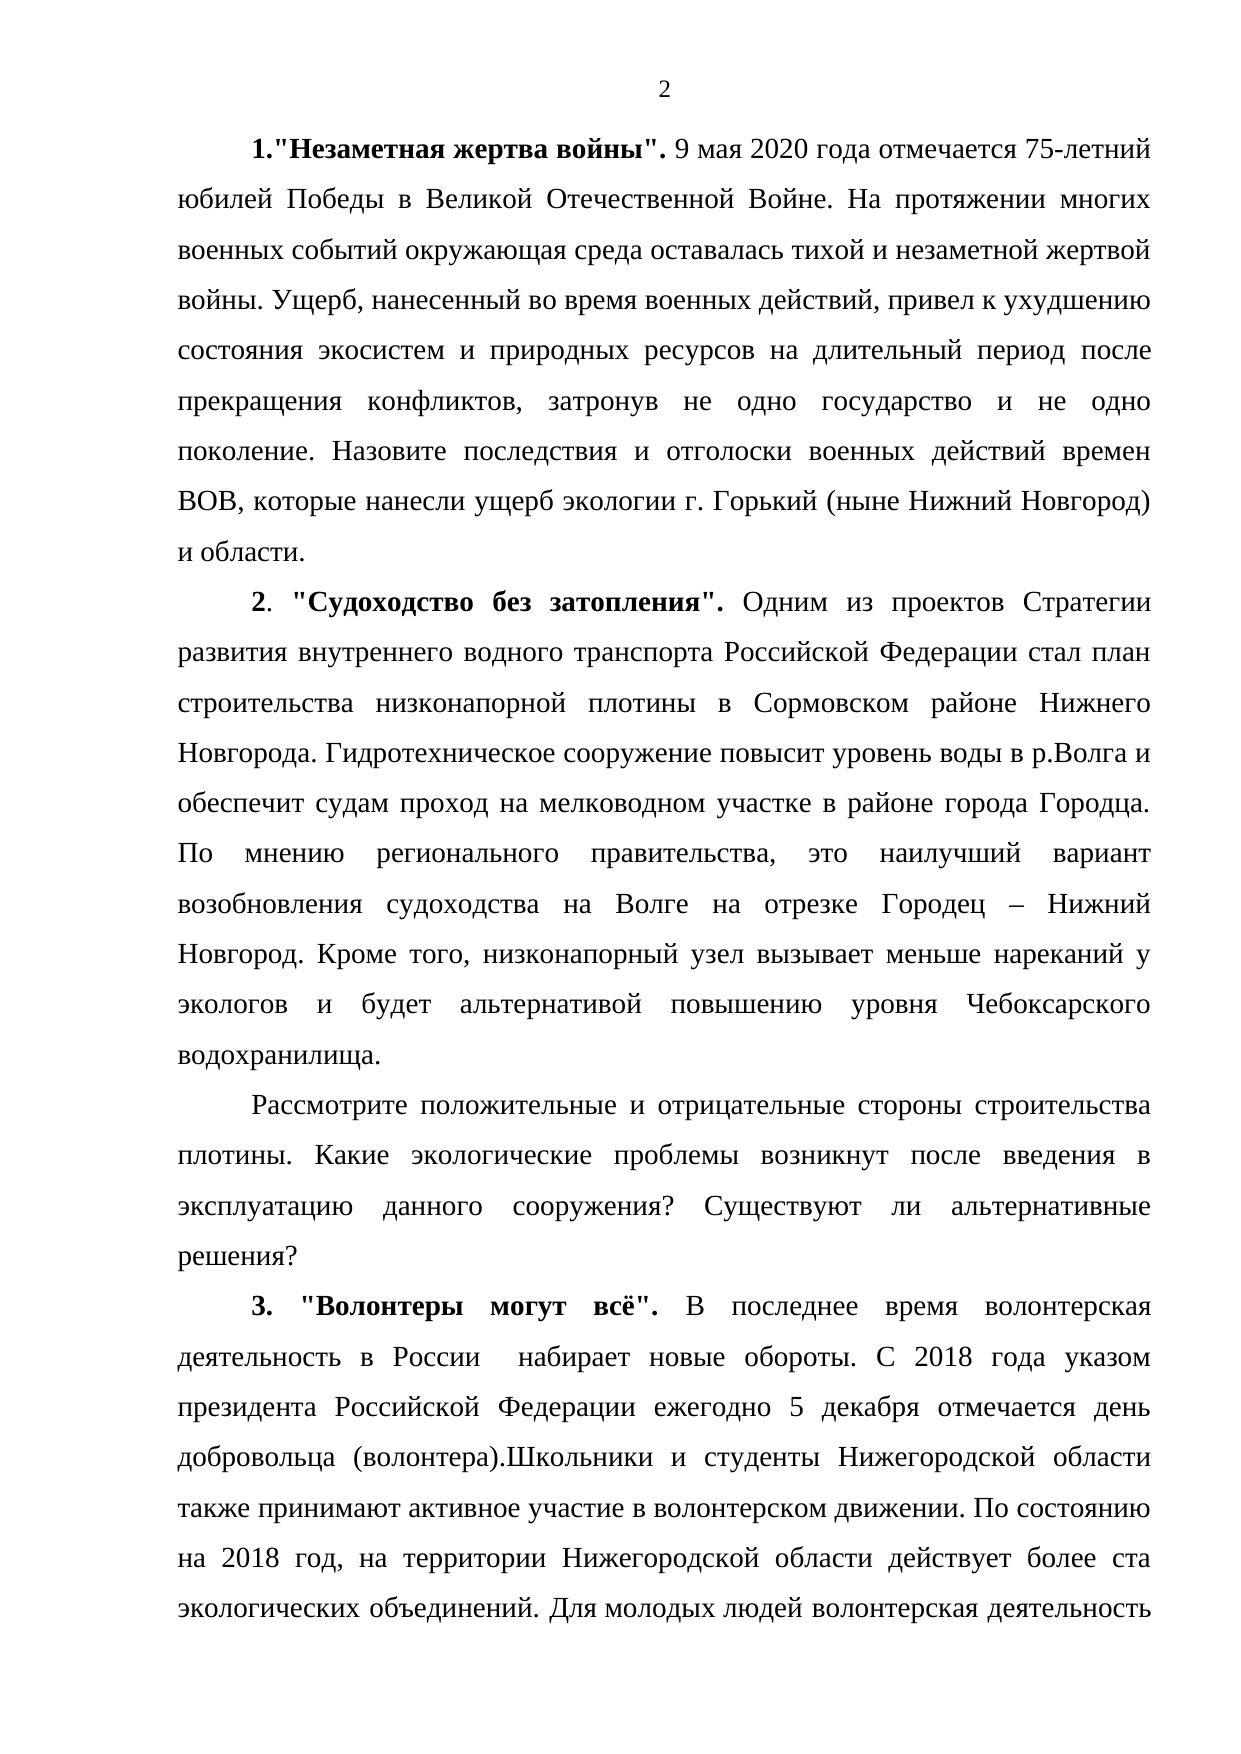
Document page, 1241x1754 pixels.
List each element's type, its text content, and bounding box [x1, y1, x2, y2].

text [177, 1288, 1152, 1624]
text Рассмотрите положительные и отрицательные стороны строительства плотины. Какие экологические проблемы возникнут после введения в эксплуатацию данного сооружения? Существуют ли альтернативные решения? [177, 1087, 1152, 1272]
text 1."Незаметная жертва войны". 9 мая 2020 года отмечается 75-летний юбилей Победы в Великой Отечественной Войне. На протяжении многих военных событий окружающая среда оставалась тихой и незаметной жертвой войны. Ущерб, нанесенный во время военных действий, привел к ухудшению состояния экосистем и природных ресурсов на длительный период после прекращения конфликтов, затронув не одно государство и не одно поколение. Назовите последствия и отголоски военных действий времен ВОВ, которые нанесли ущерб экологии г. Горький (ныне Нижний Новгород) и области. [177, 131, 1152, 567]
text 2. "Судоходство без затопления". Одним из проектов Стратегии развития внутреннего водного транспорта Российской Федерации стал план строительства низконапорной плотины в Сормовском районе Нижнего Новгорода. Гидротехническое сооружение повысит уровень воды в р.Волга и обеспечит судам проход на мелководном участке в районе города Городца. По мнению регионального правительства, это наилучший вариант возобновления судоходства на Волге на отрезке Городец – Нижний Новгород. Кроме того, низконапорный узел вызывает меньше нареканий у экологов и будет альтернативой повышению уровня Чебоксарского водохранилища. [177, 584, 1152, 1070]
